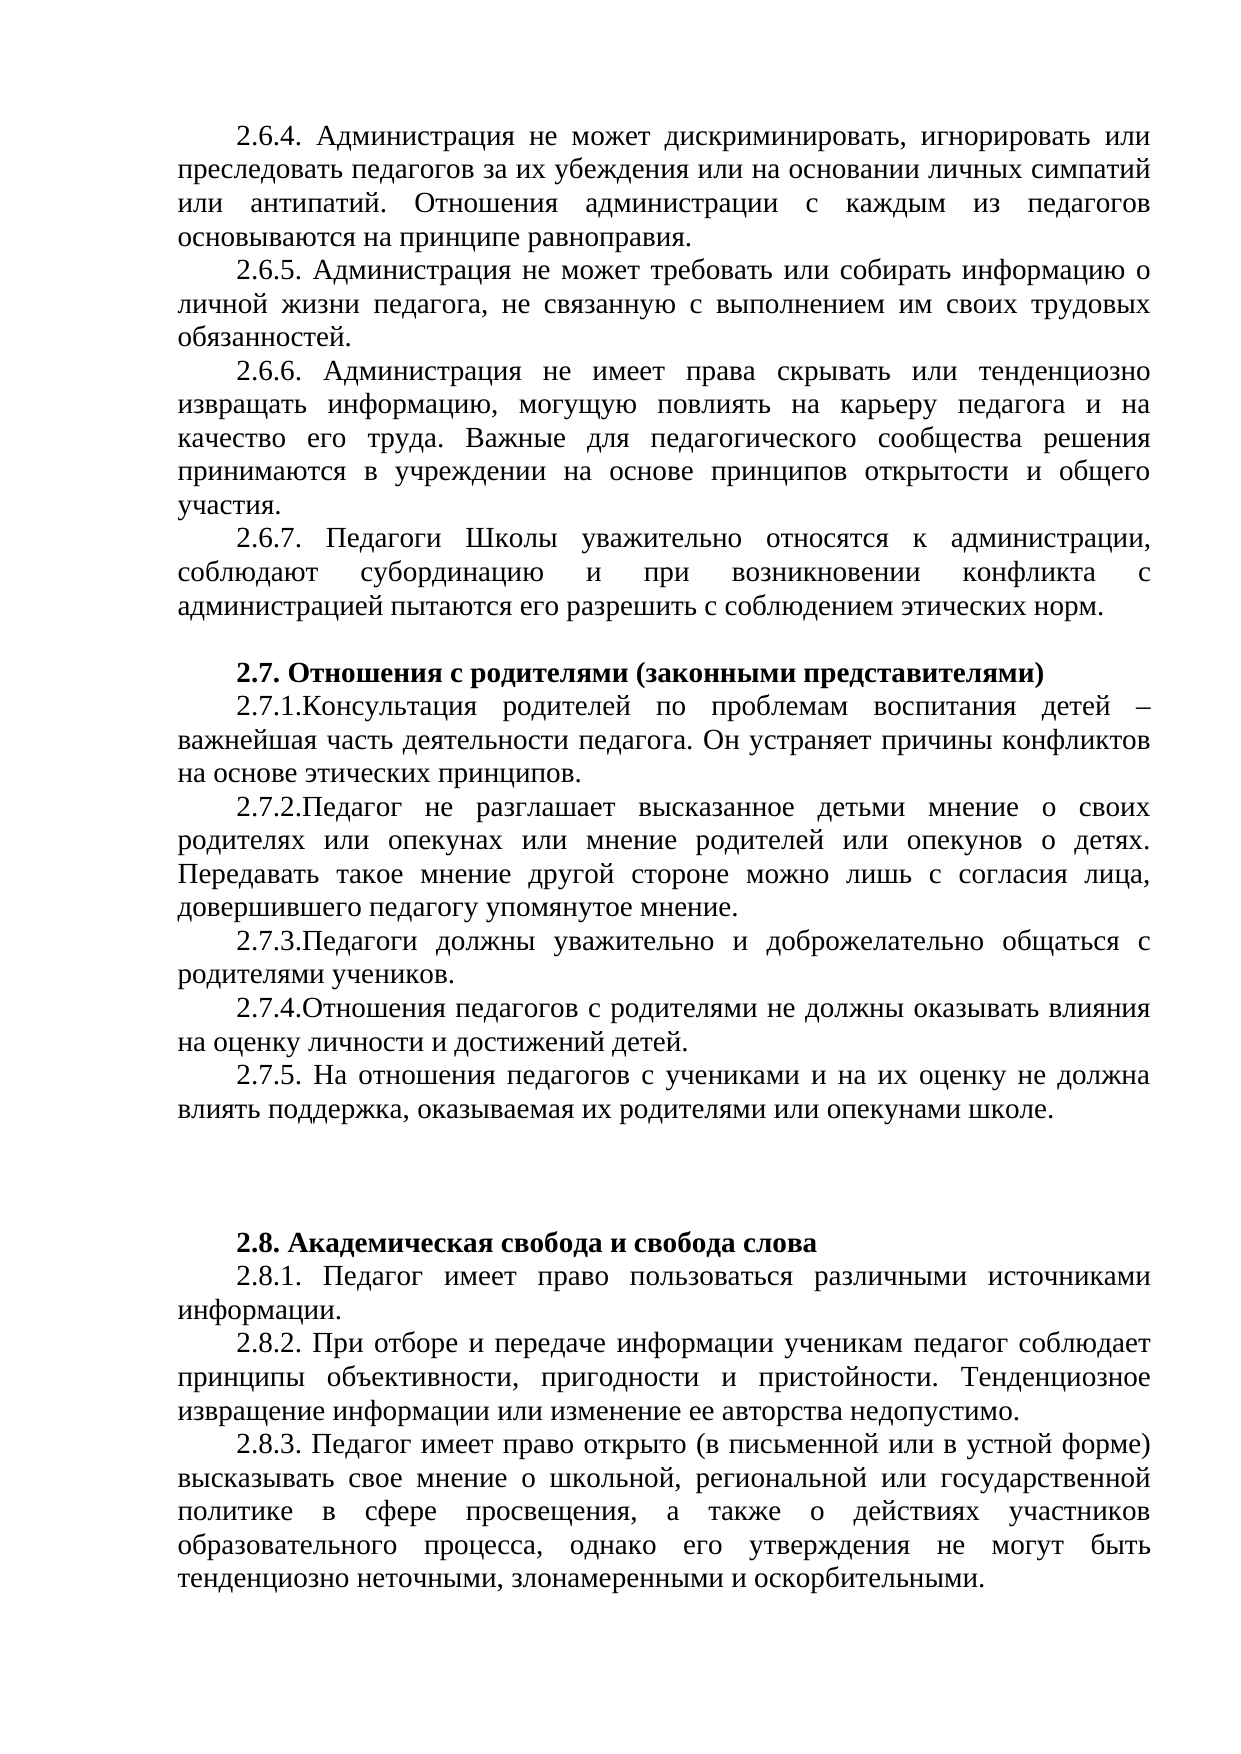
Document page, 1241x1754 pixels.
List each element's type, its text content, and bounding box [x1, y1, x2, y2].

text 2.6.5. Администрация не может требовать или собирать информацию о личной жизни педагога, не связанную с выполнением им своих трудовых обязанностей. [177, 252, 1152, 353]
text 2.7.5. На отношения педагогов с учениками и на их оценку не должна влиять поддержка, оказываемая их родителями или опекунами школе. [177, 1057, 1152, 1124]
text 2.6.6. Администрация не имеет права скрывать или тенденциозно извращать информацию, могущую повлиять на карьеру педагога и на качество его труда. Важные для педагогического сообщества решения принимаются в учреждении на основе принципов открытости и общего участия. [177, 353, 1152, 521]
text 2.7.2.Педагог не разглашает высказанное детьми мнение о своих родителях или опекунах или мнение родителей или опекунов о детях. Передавать такое мнение другой стороне можно лишь с согласия лица, довершившего педагогу упомянутое мнение. [177, 789, 1152, 923]
text 2.6.7. Педагоги Школы уважительно относятся к администрации, соблюдают субординацию и при возникновении конфликта с администрацией пытаются его разрешить с соблюдением этических норм. [177, 521, 1152, 621]
text 2.8.2. При отборе и передаче информации ученикам педагог соблюдает принципы объективности, пригодности и пристойности. Тенденциозное извращение информации или изменение ее авторства недопустимо. [177, 1326, 1152, 1426]
text 2.7.3.Педагоги должны уважительно и доброжелательно общаться с родителями учеников. [177, 923, 1152, 990]
text 2.7.4.Отношения педагогов с родителями не должны оказывать влияния на оценку личности и достижений детей. [177, 990, 1152, 1057]
text 2.7.1.Консультация родителей по проблемам воспитания детей – важнейшая часть деятельности педагога. Он устраняет причины конфликтов на основе этических принципов. [177, 688, 1152, 789]
text 2.8.1. Педагог имеет право пользоваться различными источниками информации. [177, 1258, 1152, 1326]
text 2.8. Академическая свобода и свобода слова [177, 1225, 1152, 1258]
text 2.6.4. Администрация не может дискриминировать, игнорировать или преследовать педагогов за их убеждения или на основании личных симпатий или антипатий. Отношения администрации с каждым из педагогов основываются на принципе равноправия. [177, 118, 1152, 252]
text 2.8.3. Педагог имеет право открыто (в письменной или в устной форме) высказывать свое мнение о школьной, региональной или государственной политике в сфере просвещения, а также о действиях участников образовательного процесса, однако его утверждения не могут быть тенденциозно неточными, злонамеренными и оскорбительными. [177, 1426, 1152, 1594]
text 2.7. Отношения с родителями (законными представителями) [177, 655, 1152, 688]
